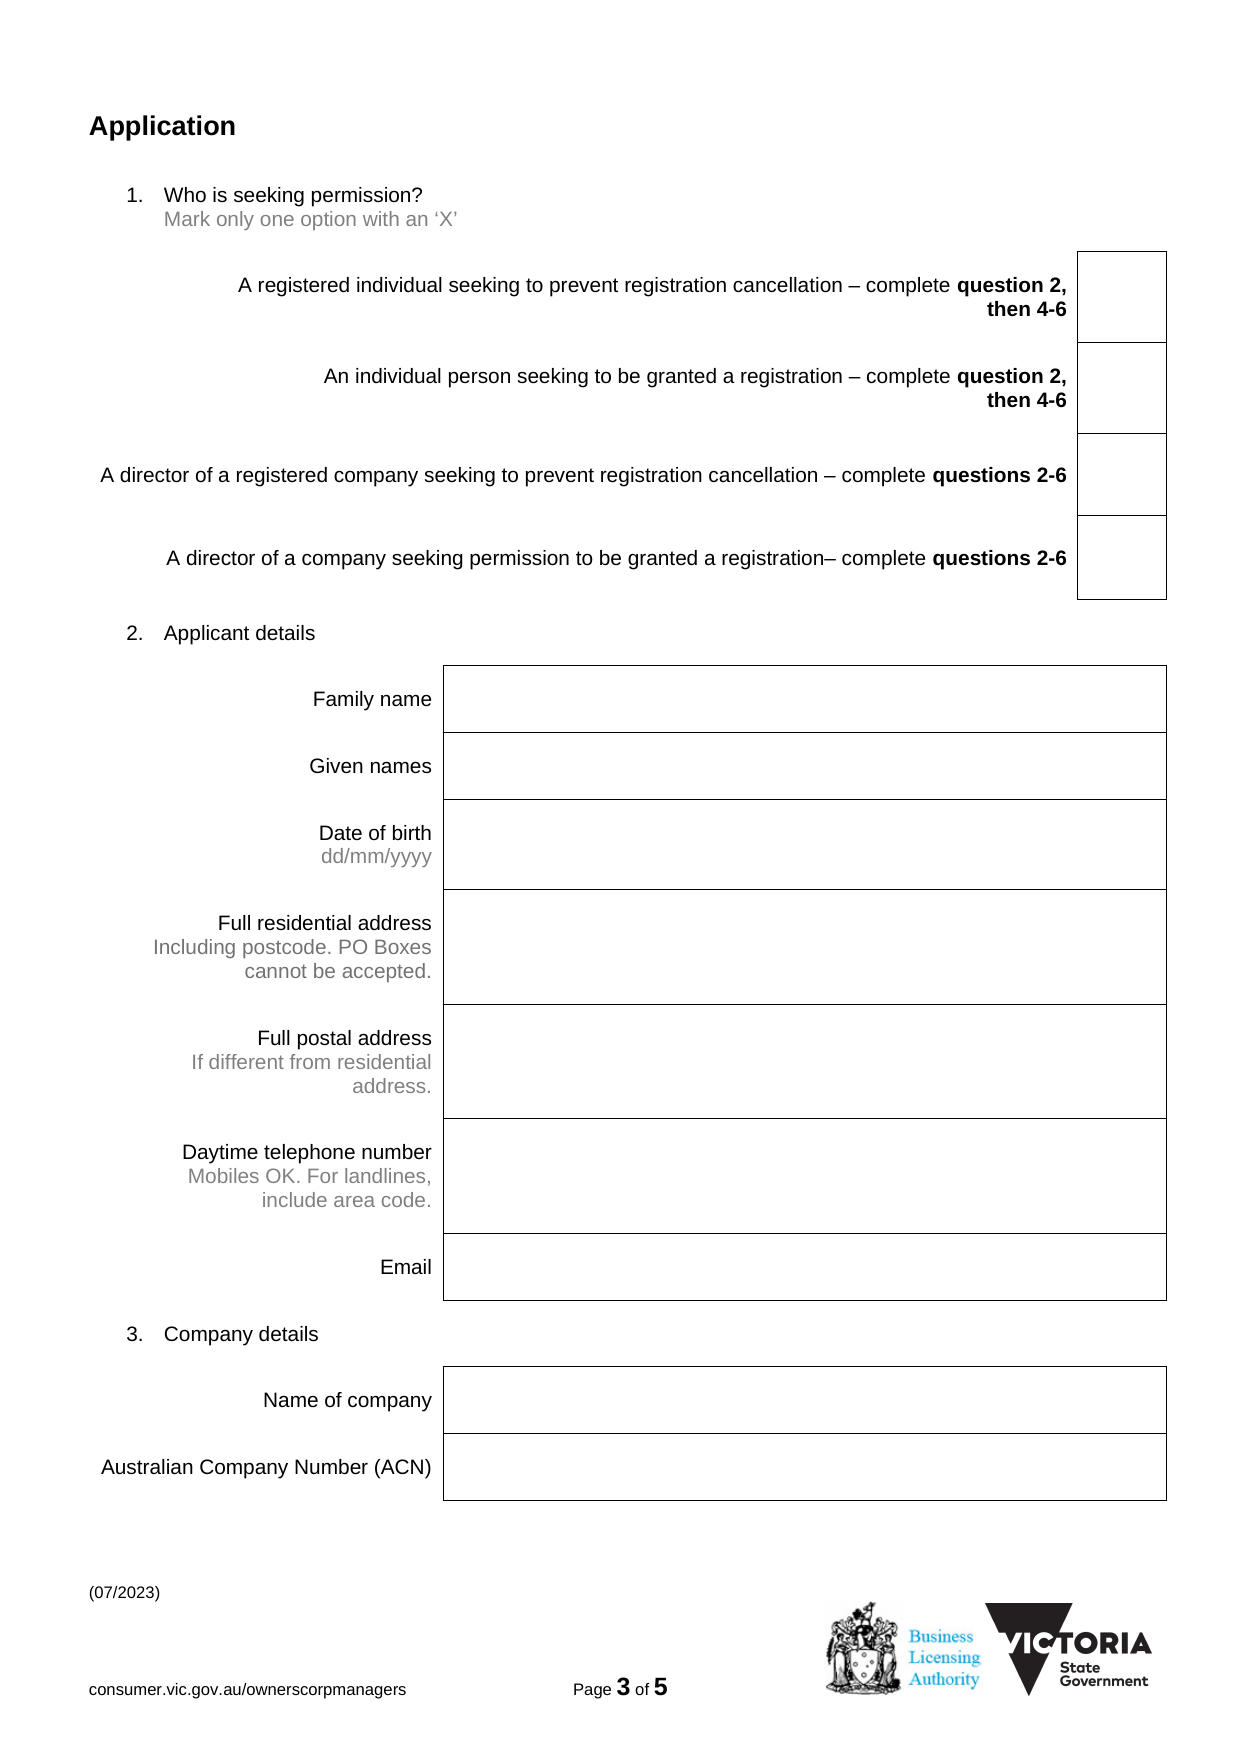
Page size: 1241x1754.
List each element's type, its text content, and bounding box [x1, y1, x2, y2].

table_cell [1078, 516, 1166, 598]
table_cell Full residential address Including postcode. PO Boxes cannot be accepted. [78, 889, 443, 1004]
subtitle Application [89, 109, 1181, 141]
table_cell Australian Company Number (ACN) [78, 1433, 443, 1499]
table_cell [1078, 434, 1166, 515]
table_cell [1078, 252, 1166, 342]
table_cell Family name [78, 665, 443, 732]
table_cell [444, 1434, 1166, 1499]
table_cell A registered individual seeking to prevent registration cancellation – complete question 2, then 4-6 [78, 251, 1077, 342]
picture [825, 1601, 1152, 1696]
table_cell [444, 1234, 1166, 1299]
table_cell Company details [78, 1300, 1167, 1366]
table_cell An individual person seeking to be granted a registration – complete question 2, then 4-6 [78, 342, 1077, 432]
table_cell Name of company [78, 1366, 443, 1433]
table_cell Daytime telephone number Mobiles OK. For landlines, include area code. [78, 1118, 443, 1233]
table_cell [444, 800, 1166, 889]
table_cell Given names [78, 732, 443, 798]
table_cell [444, 1005, 1166, 1118]
table_cell Applicant details [78, 599, 1167, 665]
table_cell A director of a registered company seeking to prevent registration cancellation – complete questions 2-6 [78, 433, 1077, 515]
table_cell Full postal address If different from residential address. [78, 1004, 443, 1118]
table_cell [444, 1367, 1166, 1433]
table_cell [444, 890, 1166, 1004]
table_cell Email [78, 1233, 443, 1299]
table_cell Date of birth dd/mm/yyyy [78, 799, 443, 889]
table_cell A director of a company seeking permission to be granted a registration– complete questions 2-6 [78, 515, 1077, 598]
table_cell [444, 733, 1166, 798]
table_header Who is seeking permission? Mark only one option with an ‘X’ [78, 162, 1167, 251]
table_cell [444, 1119, 1166, 1233]
table_cell [444, 666, 1166, 732]
table_cell [1078, 343, 1166, 432]
